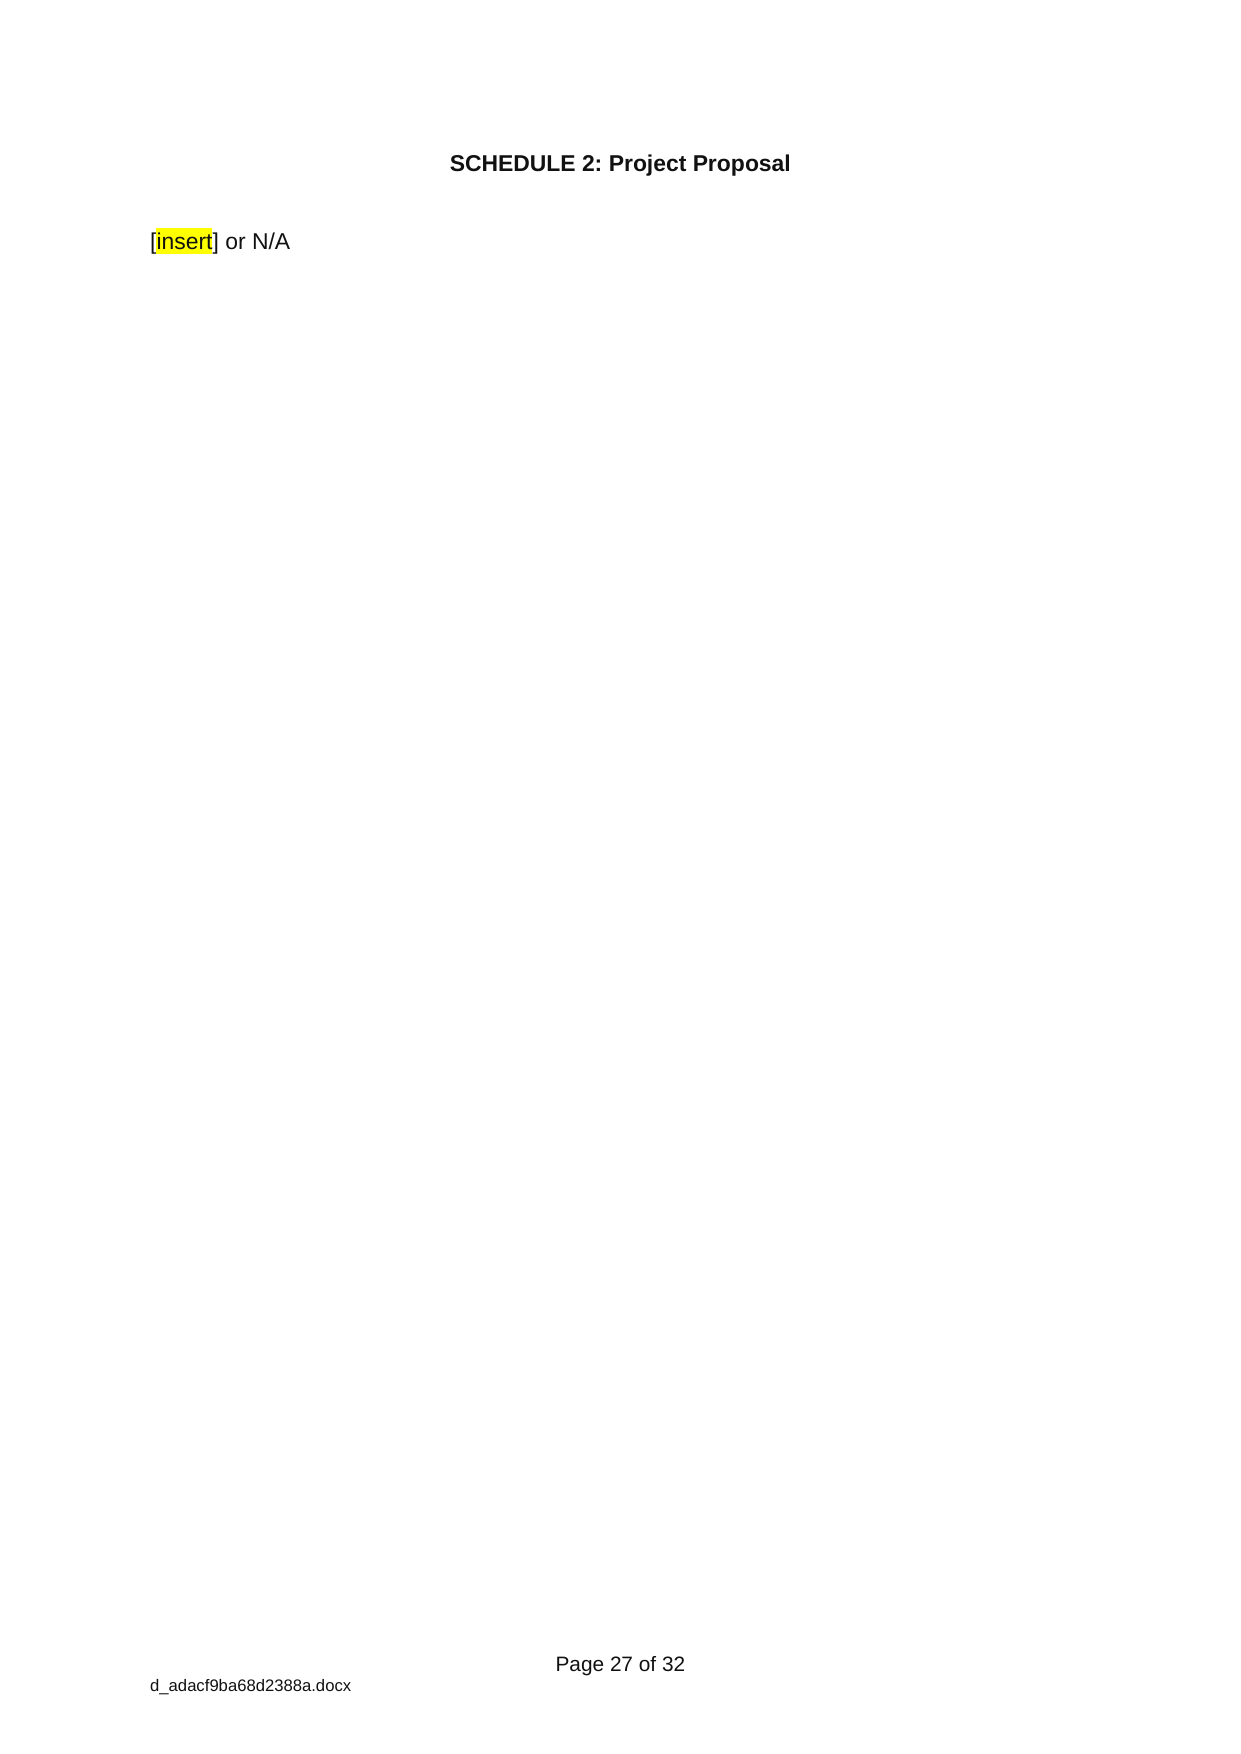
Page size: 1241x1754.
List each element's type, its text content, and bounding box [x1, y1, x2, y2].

text [insert] or N/A [212, 228, 1090, 254]
text SCHEDULE 2: Project Proposal [150, 150, 1090, 176]
